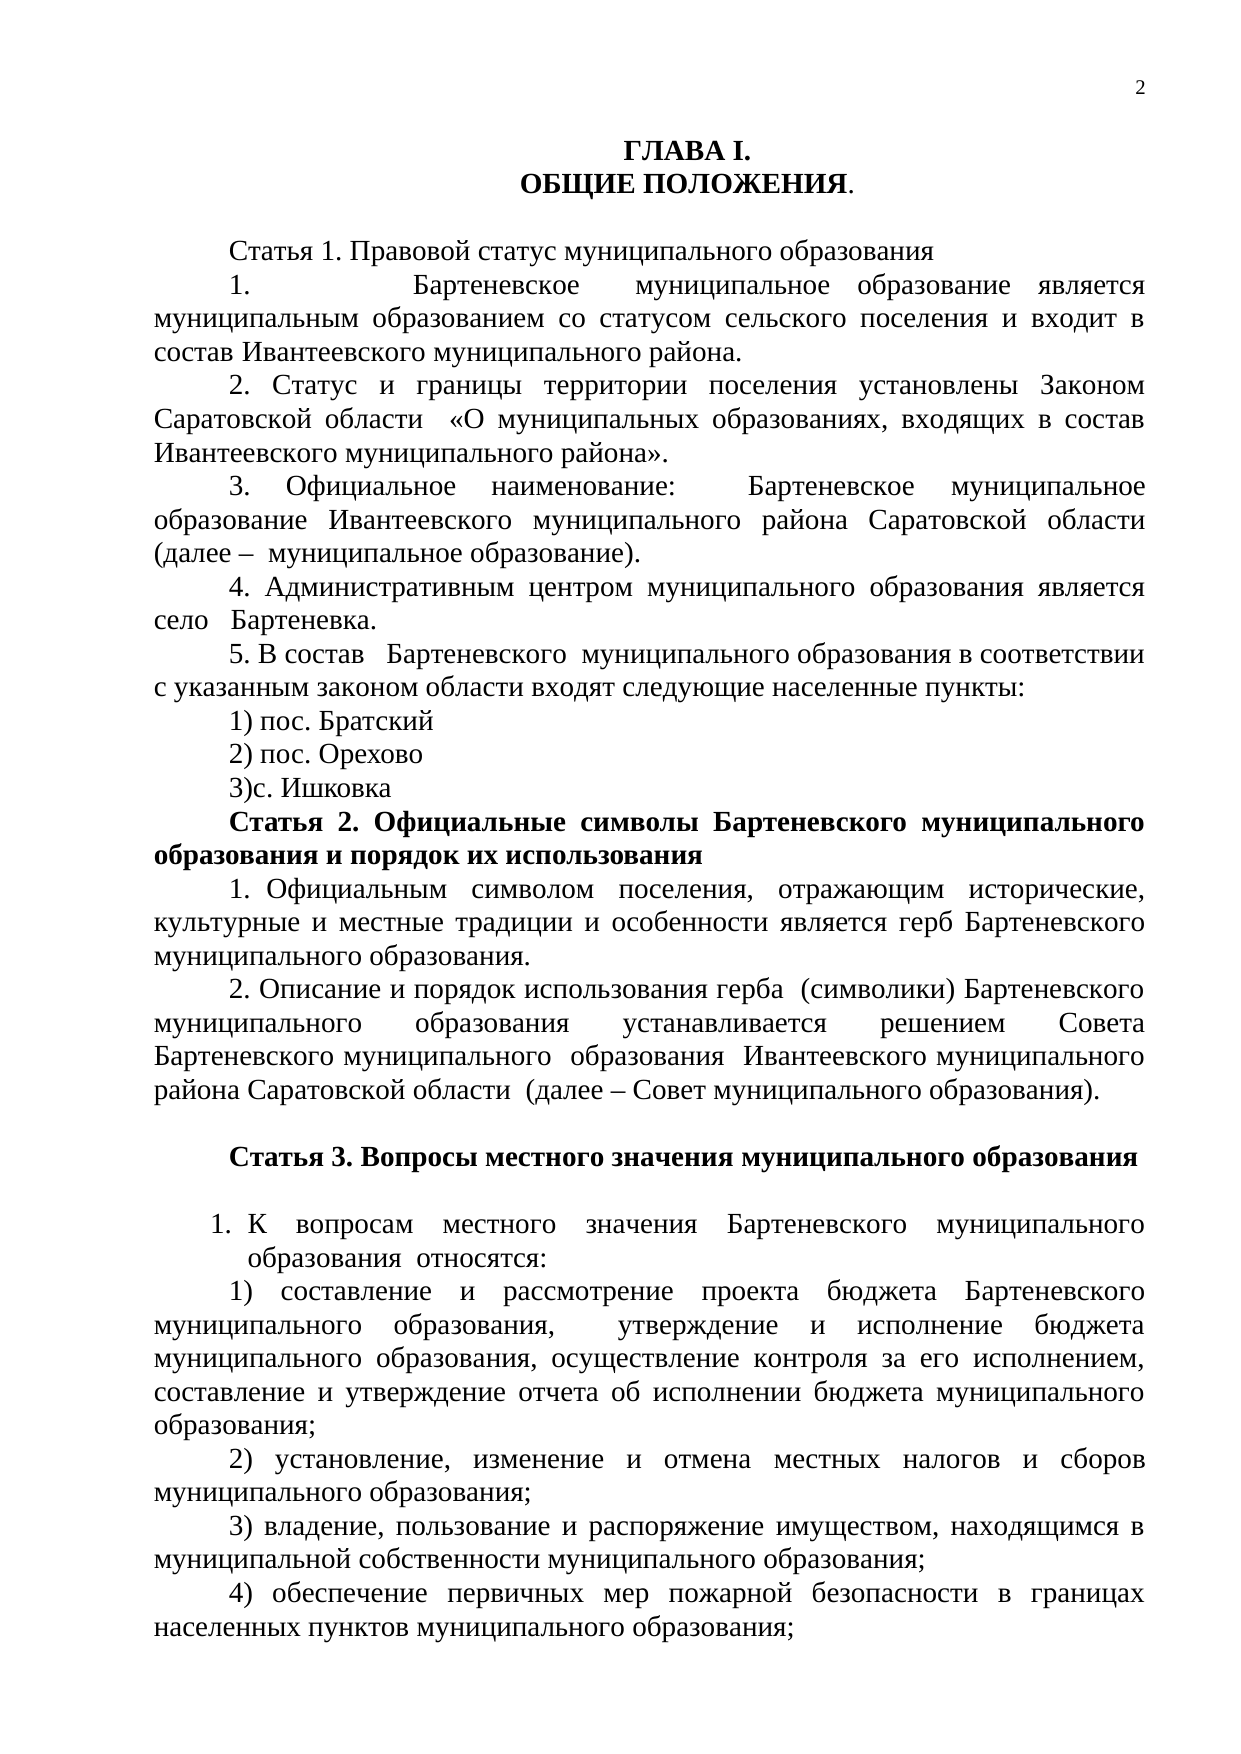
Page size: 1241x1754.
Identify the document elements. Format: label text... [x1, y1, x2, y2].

text ГЛАВА I. [153, 133, 1146, 166]
text 1) составление и рассмотрение проекта бюджета Бартеневского муниципального образования, утверждение и исполнение бюджета муниципального образования, осуществление контроля за его исполнением, составление и утверждение отчета об исполнении бюджета муниципального образования; [153, 1273, 1146, 1441]
text 1. Бартеневское муниципальное образование является муниципальным образованием со статусом сельского поселения и входит в состав Ивантеевского муниципального района. [153, 267, 1146, 367]
list К вопросам местного значения Бартеневского муниципального образования относятся: [210, 1206, 1146, 1273]
text Статья 2. Официальные символы Бартеневского муниципального образования и порядок их использования [153, 804, 1146, 871]
text Статья 3. Вопросы местного значения муниципального образования [153, 1139, 1146, 1173]
text 3) владение, пользование и распоряжение имуществом, находящимся в муниципальной собственности муниципального образования; [153, 1508, 1146, 1575]
text 4) обеспечение первичных мер пожарной безопасности в границах населенных пунктов муниципального образования; [153, 1575, 1146, 1642]
text Статья 1. Правовой статус муниципального образования [153, 233, 1146, 267]
text 4. Административным центром муниципального образования является село Бартеневка. [153, 569, 1146, 636]
text 3)с. Ишковка [153, 770, 1146, 804]
text 3. Официальное наименование: Бартеневское муниципальное образование Ивантеевского муниципального района Саратовской области (далее – муниципальное образование). [153, 468, 1146, 569]
text 2) пос. Орехово [153, 737, 1146, 770]
list Официальным символом поселения, отражающим исторические, культурные и местные традиции и особенности является герб Бартеневского муниципального образования. [153, 871, 1146, 971]
text 5. В состав Бартеневского муниципального образования в соответствии с указанным законом области входят следующие населенные пункты: [153, 636, 1146, 703]
text 2. Описание и порядок использования герба (символики) Бартеневского муниципального образования устанавливается решением Совета Бартеневского муниципального образования Ивантеевского муниципального района Саратовской области (далее – Совет муниципального образования). [153, 971, 1146, 1106]
text ОБЩИЕ ПОЛОЖЕНИЯ. [153, 166, 1146, 200]
text 2) установление, изменение и отмена местных налогов и сборов муниципального образования; [153, 1441, 1146, 1508]
text 2. Статус и границы территории поселения установлены Законом Саратовской области «О муниципальных образованиях, входящих в состав Ивантеевского муниципального района». [153, 367, 1146, 468]
text 1) пос. Братский [153, 703, 1146, 737]
